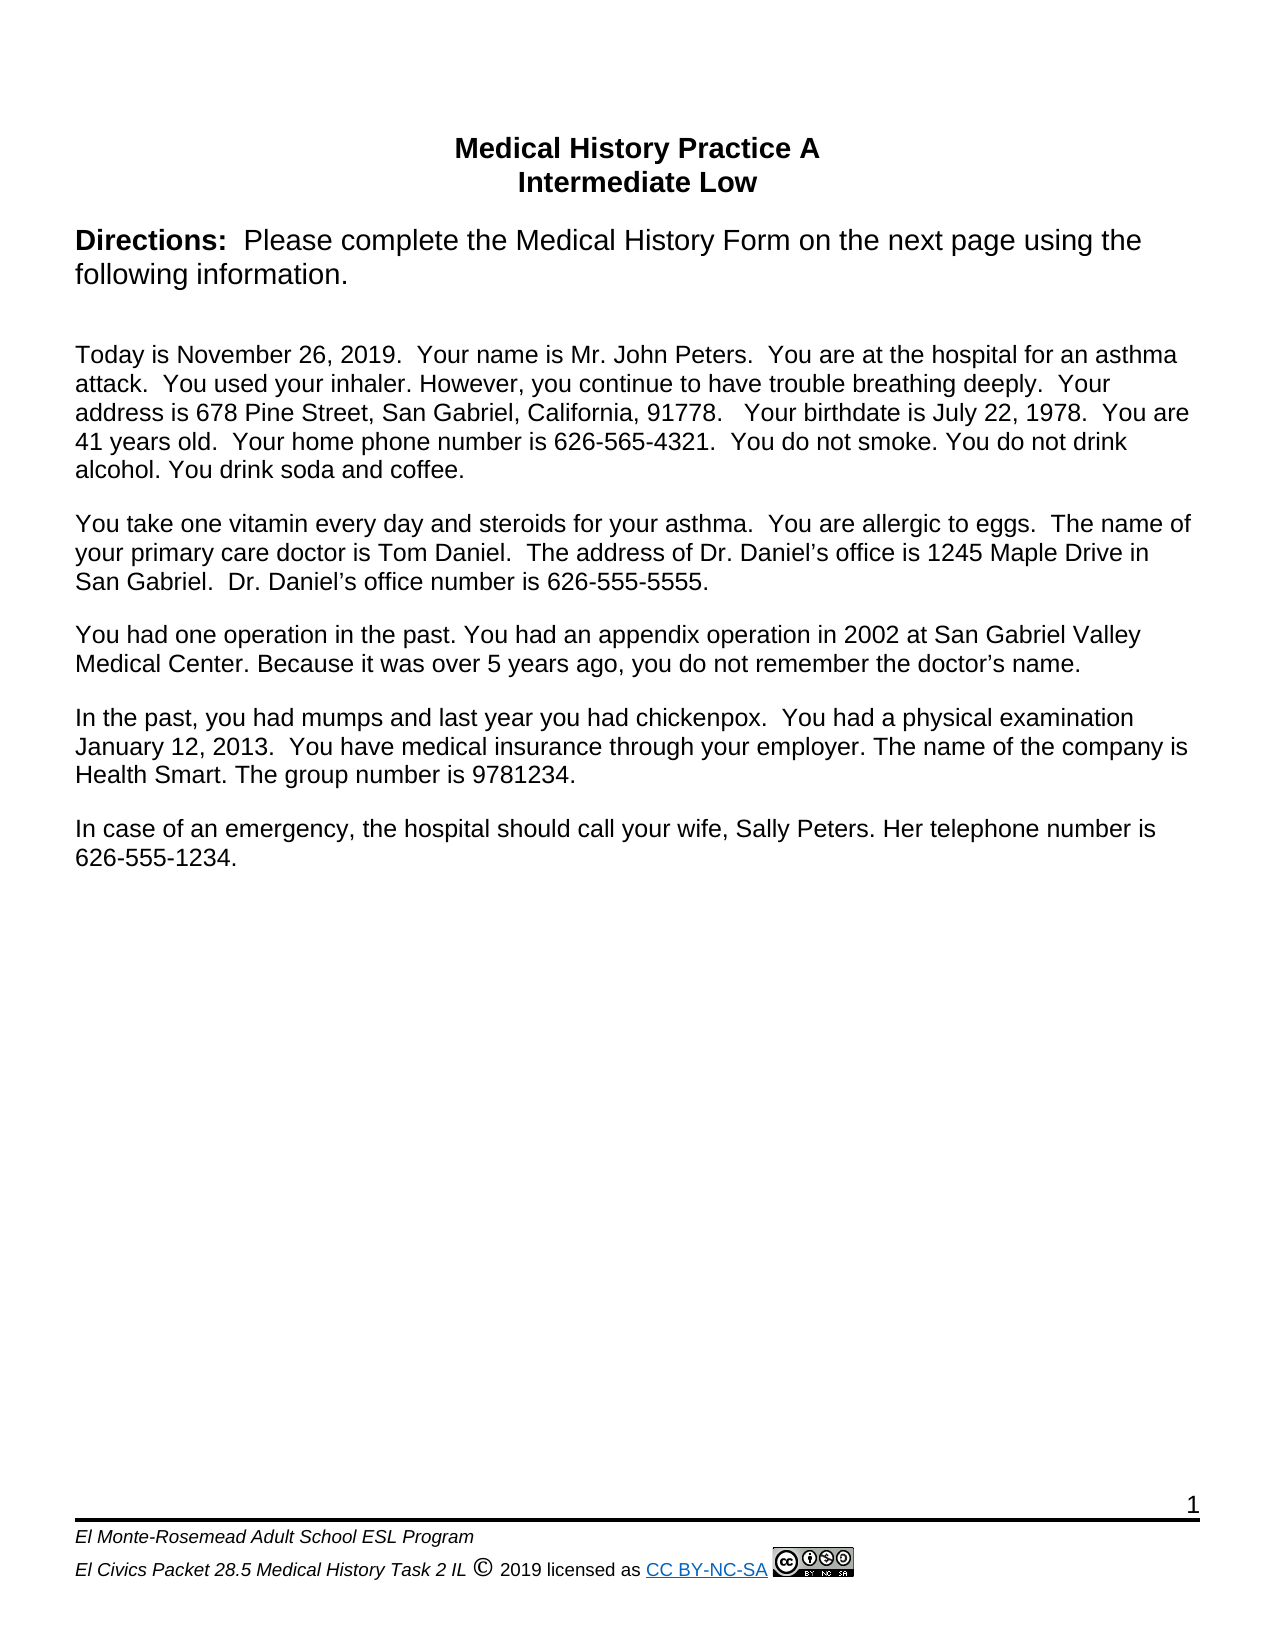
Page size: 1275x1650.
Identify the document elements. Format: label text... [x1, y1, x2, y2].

text You had one operation in the past. You had an appendix operation in 2002 at San Gabriel Valley Medical Center. Because it was over 5 years ago, you do not remember the doctor’s name. [75, 620, 1200, 678]
text In the past, you had mumps and last year you had chickenpox. You had a physical examination January 12, 2013. You have medical insurance through your employer. The name of the company is Health Smart. The group number is 9781234. [75, 703, 1200, 789]
text In case of an emergency, the hospital should call your wife, Sally Peters. Her telephone number is 626-555-1234. [75, 814, 1200, 872]
text Directions: Please complete the Medical History Form on the next page using the following information. [75, 223, 1200, 290]
text You take one vitamin every day and steroids for your asthma. You are allergic to eggs. The name of your primary care doctor is Tom Daniel. The address of Dr. Daniel’s office is 1245 Maple Drive in San Gabriel. Dr. Daniel’s office number is 626-555-5555. [75, 509, 1200, 595]
text Intermediate Low [75, 165, 1200, 198]
text Today is November 26, 2019. Your name is Mr. John Peters. You are at the hospital for an asthma attack. You used your inhaler. However, you continue to have trouble breathing deeply. Your address is 678 Pine Street, San Gabriel, California, 91778. Your birthdate is July 22, 1978. You are 41 years old. Your home phone number is 626-565-4321. You do not smoke. You do not drink alcohol. You drink soda and coffee. [75, 340, 1200, 484]
text Medical History Practice A [75, 131, 1200, 165]
picture [772, 1547, 854, 1577]
